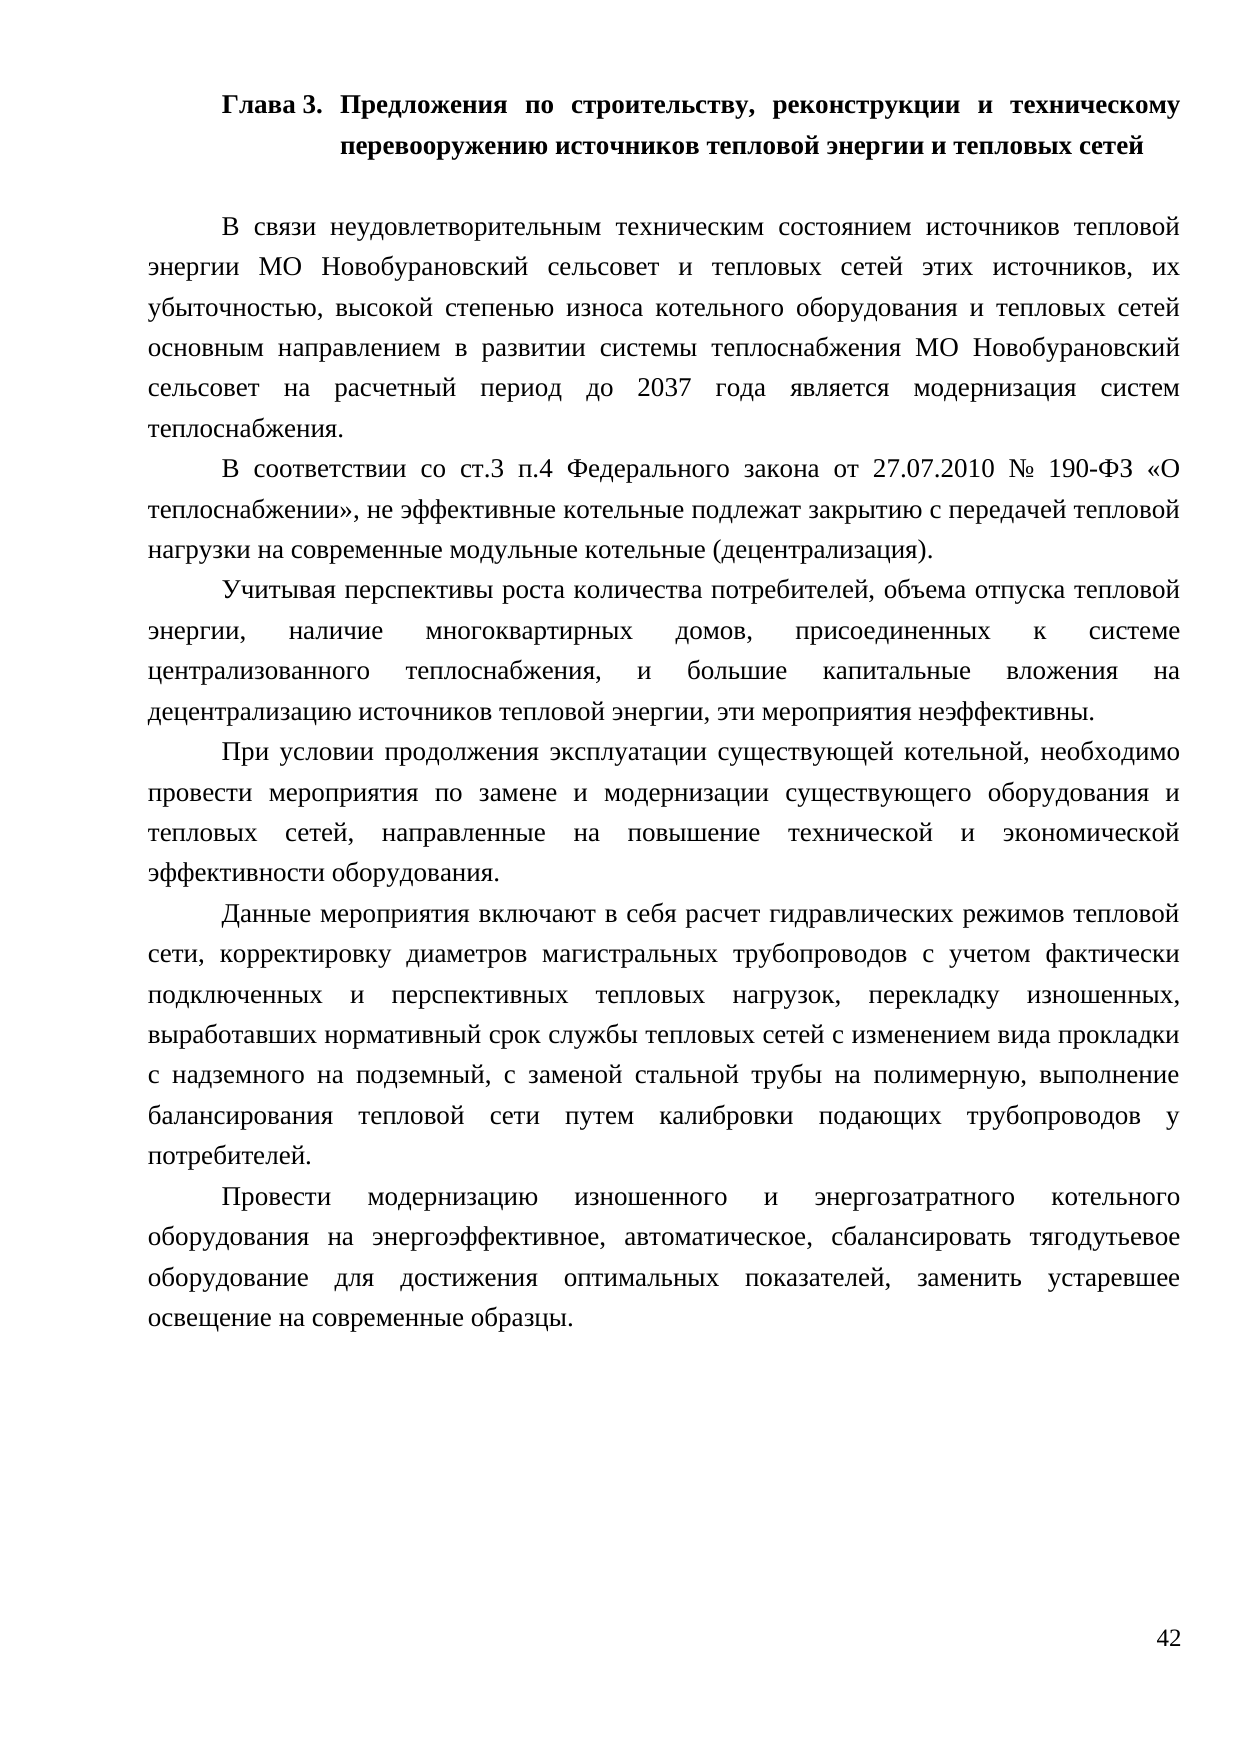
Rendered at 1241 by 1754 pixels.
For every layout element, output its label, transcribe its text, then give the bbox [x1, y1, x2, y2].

text Глава 3. Предложения по строительству, реконструкции и техническому перевооружению источников тепловой энергии и тепловых сетей [222, 89, 1181, 160]
text Учитывая перспективы роста количества потребителей, объема отпуска тепловой энергии, наличие многоквартирных домов, присоединенных к системе централизованного теплоснабжения, и большие капитальные вложения на децентрализацию источников тепловой энергии, эти мероприятия неэффективны. [148, 574, 1181, 726]
text Провести модернизацию изношенного и энергозатратного котельного оборудования на энергоэффективное, автоматическое, сбалансировать тягодутьевое оборудование для достижения оптимальных показателей, заменить устаревшее освещение на современные образцы. [148, 1180, 1181, 1332]
text В связи неудовлетворительным техническим состоянием источников тепловой энергии МО Новобурановский сельсовет и тепловых сетей этих источников, их убыточностью, высокой степенью износа котельного оборудования и тепловых сетей основным направлением в развитии системы теплоснабжения МО Новобурановский сельсовет на расчетный период до 2037 года является модернизация систем теплоснабжения. [148, 210, 1181, 443]
text При условии продолжения эксплуатации существующей котельной, необходимо провести мероприятия по замене и модернизации существующего оборудования и тепловых сетей, направленные на повышение технической и экономической эффективности оборудования. [148, 735, 1181, 888]
text Данные мероприятия включают в себя расчет гидравлических режимов тепловой сети, корректировку диаметров магистральных трубопроводов с учетом фактически подключенных и перспективных тепловых нагрузок, перекладку изношенных, выработавших нормативный срок службы тепловых сетей с изменением вида прокладки с надземного на подземный, с заменой стальной трубы на полимерную, выполнение балансирования тепловой сети путем калибровки подающих трубопроводов у потребителей. [148, 897, 1181, 1171]
text В соответствии со ст.3 п.4 Федерального закона от 27.07.2010 № 190-ФЗ «О теплоснабжении», не эффективные котельные подлежат закрытию с передачей тепловой нагрузки на современные модульные котельные (децентрализация). [148, 452, 1181, 564]
